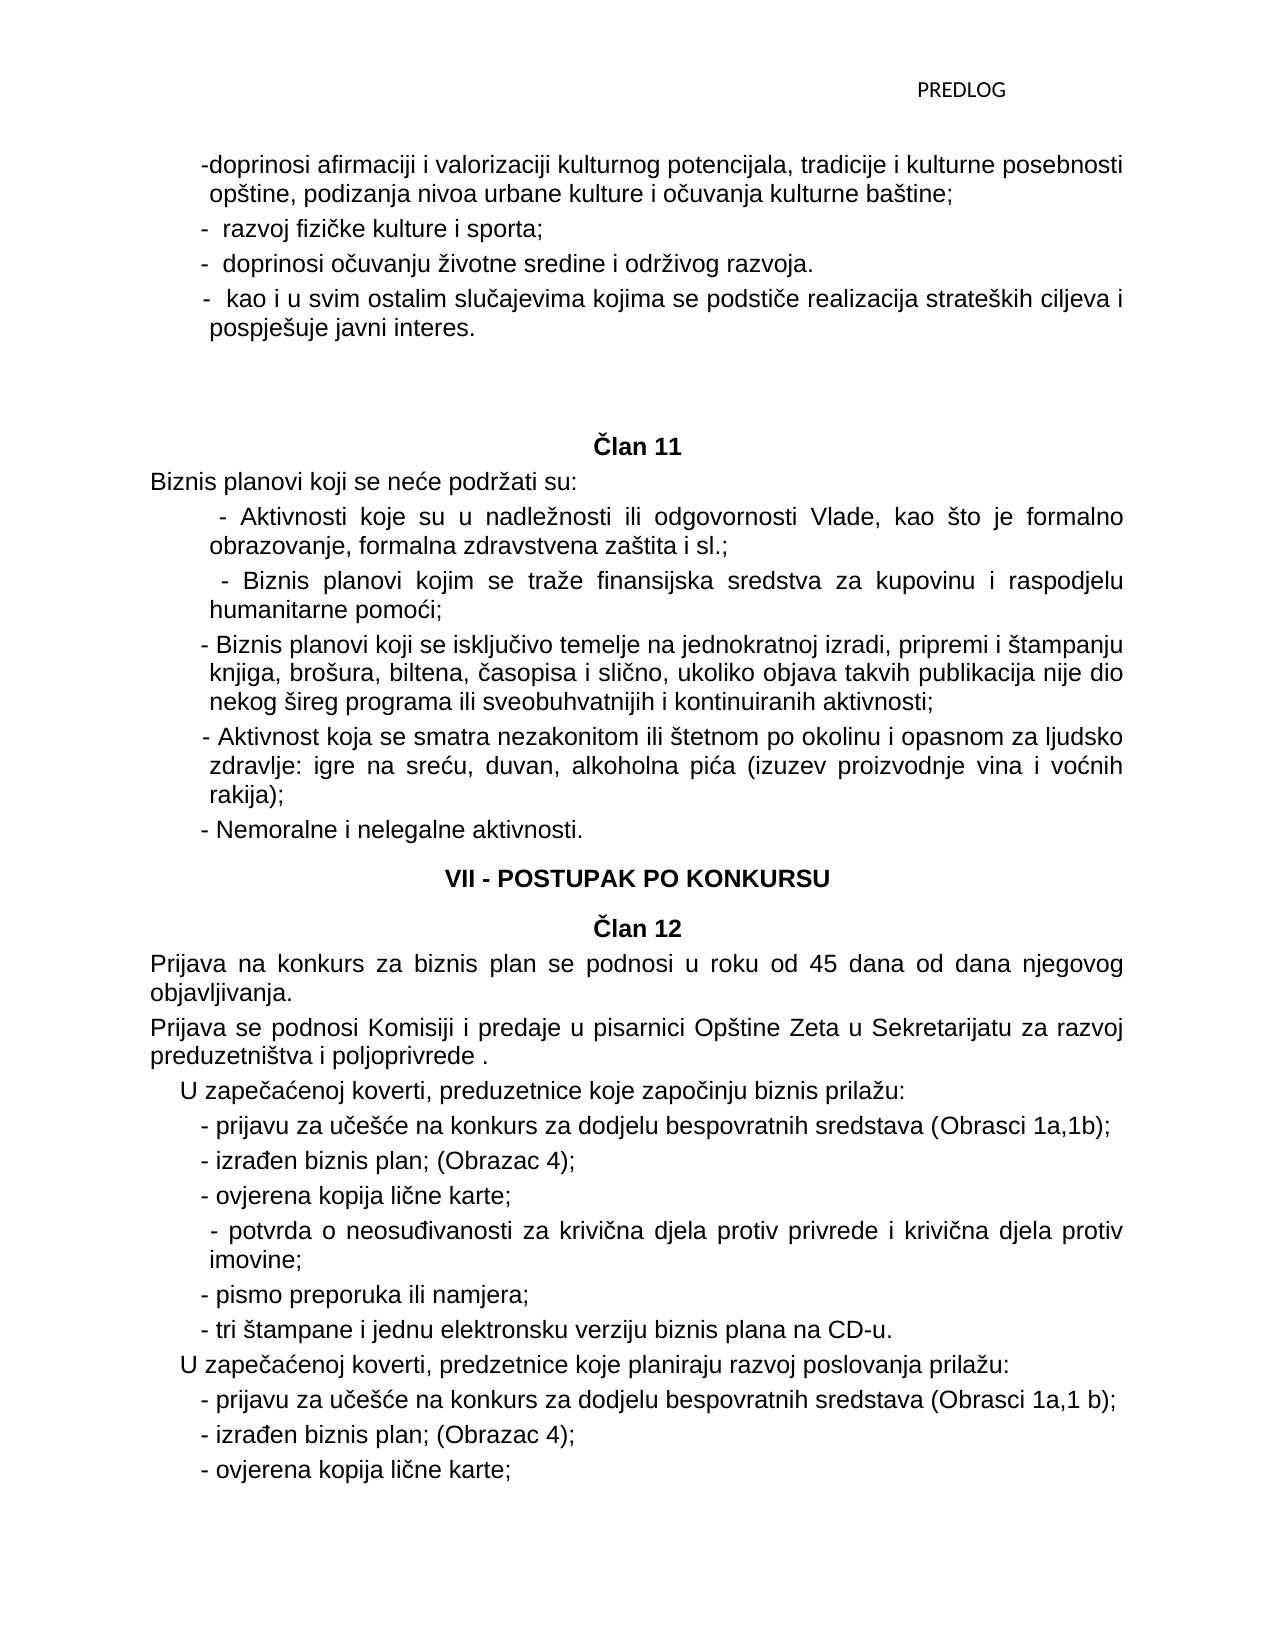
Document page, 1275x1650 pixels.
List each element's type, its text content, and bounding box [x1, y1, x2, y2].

text - potvrda o neosuđivanosti za krivična djela protiv privrede i krivična djela protiv imovine; [179, 1216, 1125, 1274]
text - razvoj fizičke kulture i sporta; [179, 214, 1125, 242]
text - Nemoralne i nelegalne aktivnosti. [179, 814, 1125, 843]
text - izrađen biznis plan; (Obrazac 4); [179, 1420, 1125, 1449]
text - prijavu za učešće na konkurs za dodjelu bespovratnih sredstava (Obrasci 1a,1 b); [179, 1385, 1125, 1414]
text - Aktivnosti koje su u nadležnosti ili odgovornosti Vlade, kao što je formalno obrazovanje, formalna zdravstvena zaštita i sl.; [179, 502, 1125, 559]
text - izrađen biznis plan; (Obrazac 4); [179, 1146, 1125, 1175]
text - kao i u svim ostalim slučajevima kojima se podstiče realizacija strateških ciljeva i pospješuje javni interes. [179, 284, 1125, 341]
text Prijava na konkurs za biznis plan se podnosi u roku od 45 dana od dana njegovog objavljivanja. [150, 949, 1125, 1006]
text - Aktivnost koja se smatra nezakonitom ili štetnom po okolinu i opasnom za ljudsko zdravlje: igre na sreću, duvan, alkoholna pića (izuzev proizvodnje vina i voćnih rakija); [179, 722, 1125, 808]
text VII - POSTUPAK PO KONKURSU [150, 864, 1125, 893]
text -doprinosi afirmaciji i valorizaciji kulturnog potencijala, tradicije i kulturne posebnosti opštine, podizanja nivoa urbane kulture i očuvanja kulturne baštine; [179, 150, 1125, 207]
text Član 12 [150, 914, 1125, 942]
text - tri štampane i jednu elektronsku verziju biznis plana na CD-u. [179, 1315, 1125, 1344]
text Biznis planovi koji se neće podržati su: [150, 467, 1125, 496]
text - Biznis planovi koji se isključivo temelje na jednokratnoj izradi, pripremi i štampanju knjiga, brošura, biltena, časopisa i slično, ukoliko objava takvih publikacija nije dio nekog šireg programa ili sveobuhvatnijih i kontinuiranih aktivnosti; [179, 629, 1125, 716]
text Prijava se podnosi Komisiji i predaje u pisarnici Opštine Zeta u Sekretarijatu za razvoj preduzetništva i poljoprivrede . [150, 1012, 1125, 1070]
text - ovjerena kopija lične karte; [179, 1181, 1125, 1210]
text - Biznis planovi kojim se traže finansijska sredstva za kupovinu i raspodjelu humanitarne pomoći; [179, 566, 1125, 623]
text U zapečaćenoj koverti, predzetnice koje planiraju razvoj poslovanja prilažu: [150, 1350, 1125, 1379]
text - ovjerena kopija lične karte; [179, 1455, 1125, 1484]
text - doprinosi očuvanju životne sredine i održivog razvoja. [179, 249, 1125, 277]
text - prijavu za učešće na konkurs za dodjelu bespovratnih sredstava (Obrasci 1a,1b); [179, 1111, 1125, 1140]
text Član 11 [150, 432, 1125, 461]
text U zapečaćenoj koverti, preduzetnice koje započinju biznis prilažu: [150, 1076, 1125, 1105]
text - pismo preporuka ili namjera; [179, 1280, 1125, 1309]
